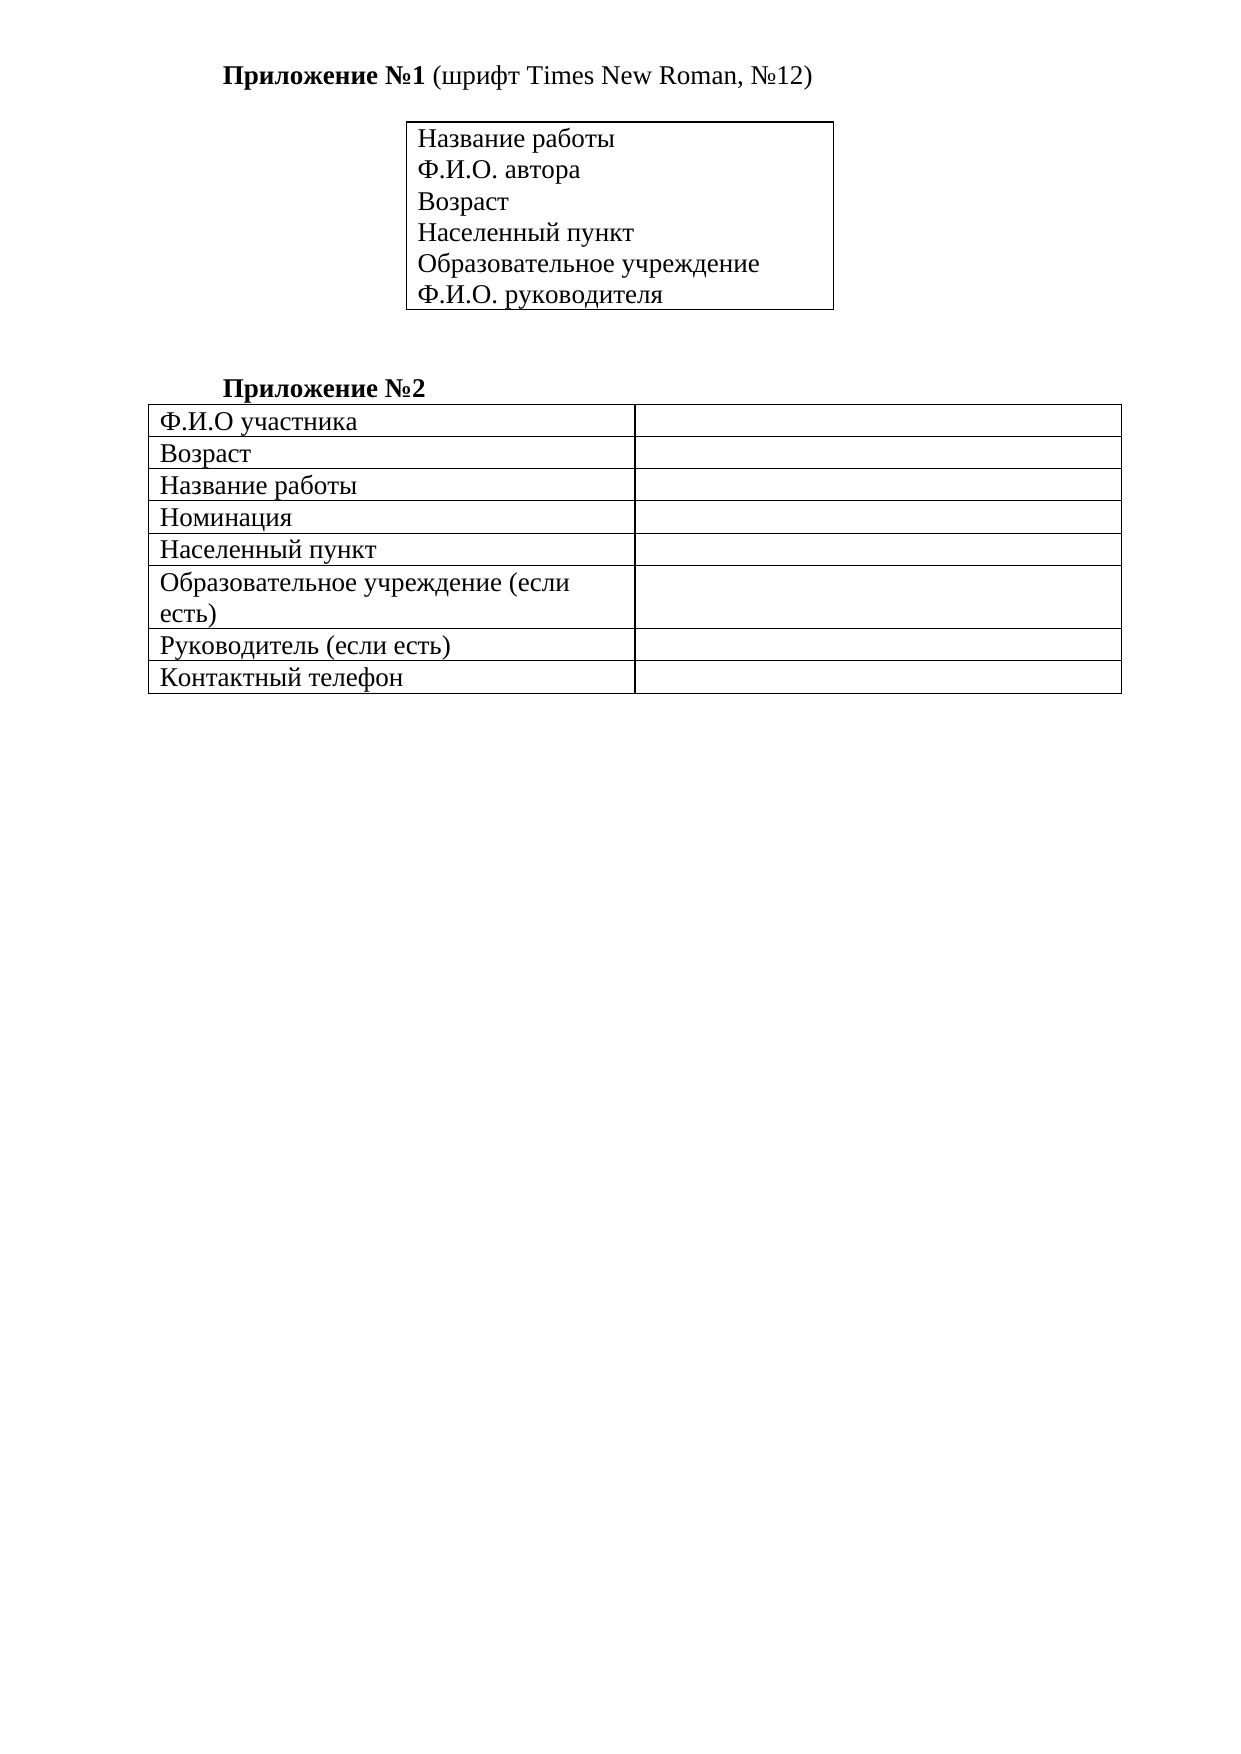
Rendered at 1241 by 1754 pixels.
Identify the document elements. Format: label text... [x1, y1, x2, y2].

table_cell [636, 566, 1121, 628]
table_cell Образовательное учреждение (если есть) [149, 566, 634, 628]
table_cell [636, 469, 1121, 500]
table_cell Руководитель (если есть) [149, 629, 634, 660]
table_header [636, 405, 1121, 436]
table_cell [636, 534, 1121, 565]
list Приложение №2 [148, 373, 1152, 404]
table_cell Название работы [149, 469, 634, 500]
table_cell [636, 629, 1121, 660]
list Приложение №1 (шрифт Times New Roman, №12) [148, 59, 1152, 90]
table_cell [636, 661, 1121, 692]
table_header Название работы Ф.И.О. автора Возраст Населенный пункт Образовательное учреждение Ф.И.О. руководителя [407, 123, 833, 309]
table_cell Контактный телефон [149, 661, 634, 692]
table_cell [636, 437, 1121, 468]
table_cell [636, 501, 1121, 532]
table_cell Населенный пункт [149, 534, 634, 565]
table_cell Номинация [149, 501, 634, 532]
table_header Ф.И.О участника [149, 405, 634, 436]
table_cell Возраст [149, 437, 634, 468]
